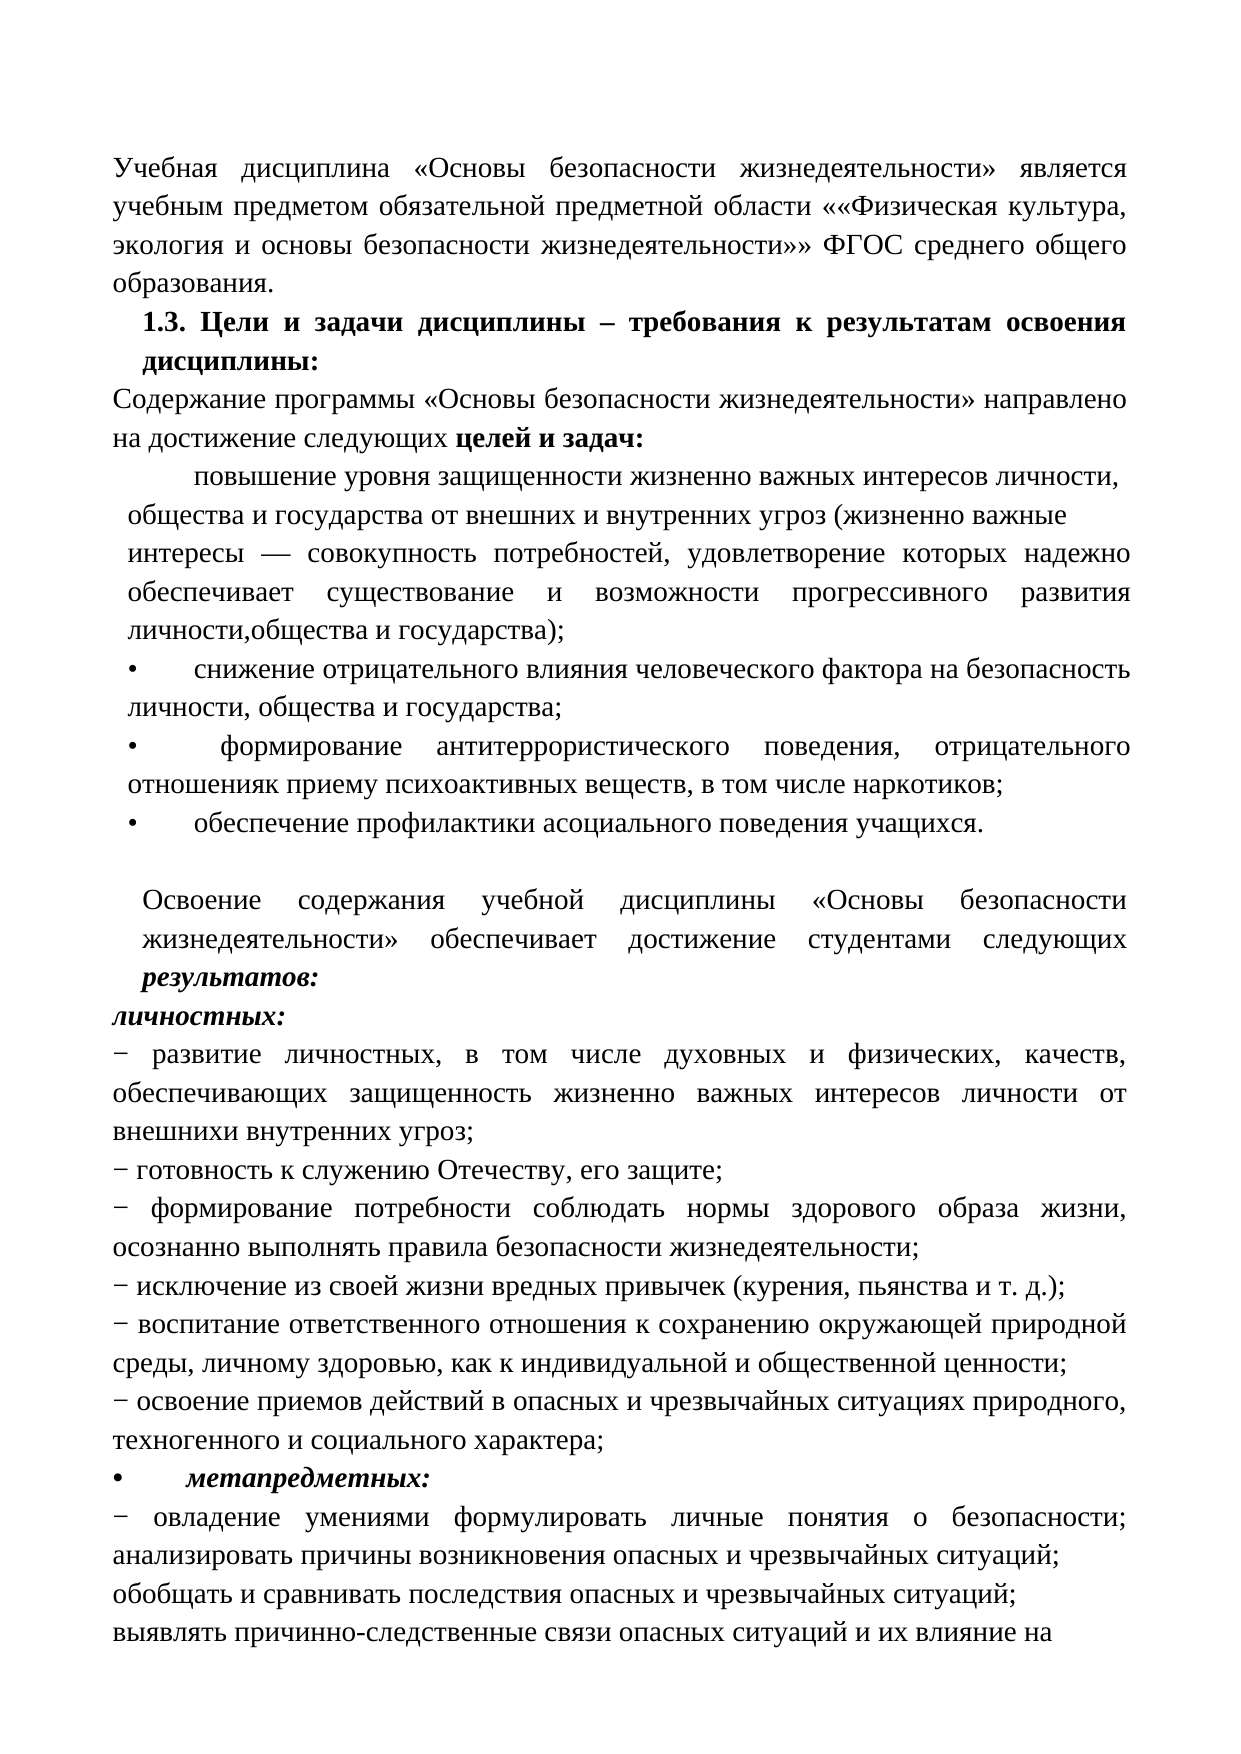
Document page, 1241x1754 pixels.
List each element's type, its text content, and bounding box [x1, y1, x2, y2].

text 1.3. Цели и задачи дисциплины – требования к результатам освоения дисциплины: [142, 304, 1128, 376]
text Освоение содержания учебной дисциплины «Основы безопасности жизнедеятельности» обеспечивает достижение студентами следующих результатов: [142, 882, 1128, 993]
text − развитие личностных, в том числе духовных и физических, качеств, обеспечивающих защищенность жизненно важных интересов личности от внешнихи внутренних угроз; [112, 1036, 1128, 1147]
text Содержание программы «Основы безопасности жизнедеятельности» направлено на достижение следующих целей и задач: [112, 381, 1128, 453]
text − воспитание ответственного отношения к сохранению окружающей природной среды, личному здоровью, как к индивидуальной и общественной ценности; [112, 1306, 1128, 1378]
text − освоение приемов действий в опасных и чрезвычайных ситуациях природного, техногенного и социального характера; [112, 1383, 1128, 1455]
text − формирование потребности соблюдать нормы здорового образа жизни, осознанно выполнять правила безопасности жизнедеятельности; [112, 1191, 1128, 1263]
text − исключение из своей жизни вредных привычек (курения, пьянства и т. д.); [112, 1268, 1128, 1301]
text обобщать и сравнивать последствия опасных и чрезвычайных ситуаций; [112, 1576, 1128, 1609]
text • снижение отрицательного влияния человеческого фактора на безопасность личности, общества и государства; [127, 651, 1131, 723]
text • формирование антитеррористического поведения, отрицательного отношенияк приему психоактивных веществ, в том числе наркотиков; [127, 728, 1131, 800]
text интересы — совокупность потребностей, удовлетворение которых надежно обеспечивает существование и возможности прогрессивного развития личности,общества и государства); [127, 535, 1131, 646]
text − готовность к служению Отечеству, его защите; [112, 1152, 1128, 1186]
text Учебная дисциплина «Основы безопасности жизнедеятельности» является учебным предметом обязательной предметной области ««Физическая культура, экология и основы безопасности жизнедеятельности»» ФГОС среднего общего образования. [112, 150, 1128, 299]
text выявлять причинно-следственные связи опасных ситуаций и их влияние на [112, 1614, 1128, 1648]
text − овладение умениями формулировать личные понятия о безопасности; анализировать причины возникновения опасных и чрезвычайных ситуаций; [112, 1499, 1128, 1571]
text личностных: [112, 998, 1128, 1031]
text повышение уровня защищенности жизненно важных интересов личности, [127, 458, 1131, 492]
text общества и государства от внешних и внутренних угроз (жизненно важные [127, 497, 1131, 530]
text • обеспечение профилактики асоциального поведения учащихся. [127, 805, 1131, 839]
text • метапредметных: [112, 1460, 1128, 1494]
